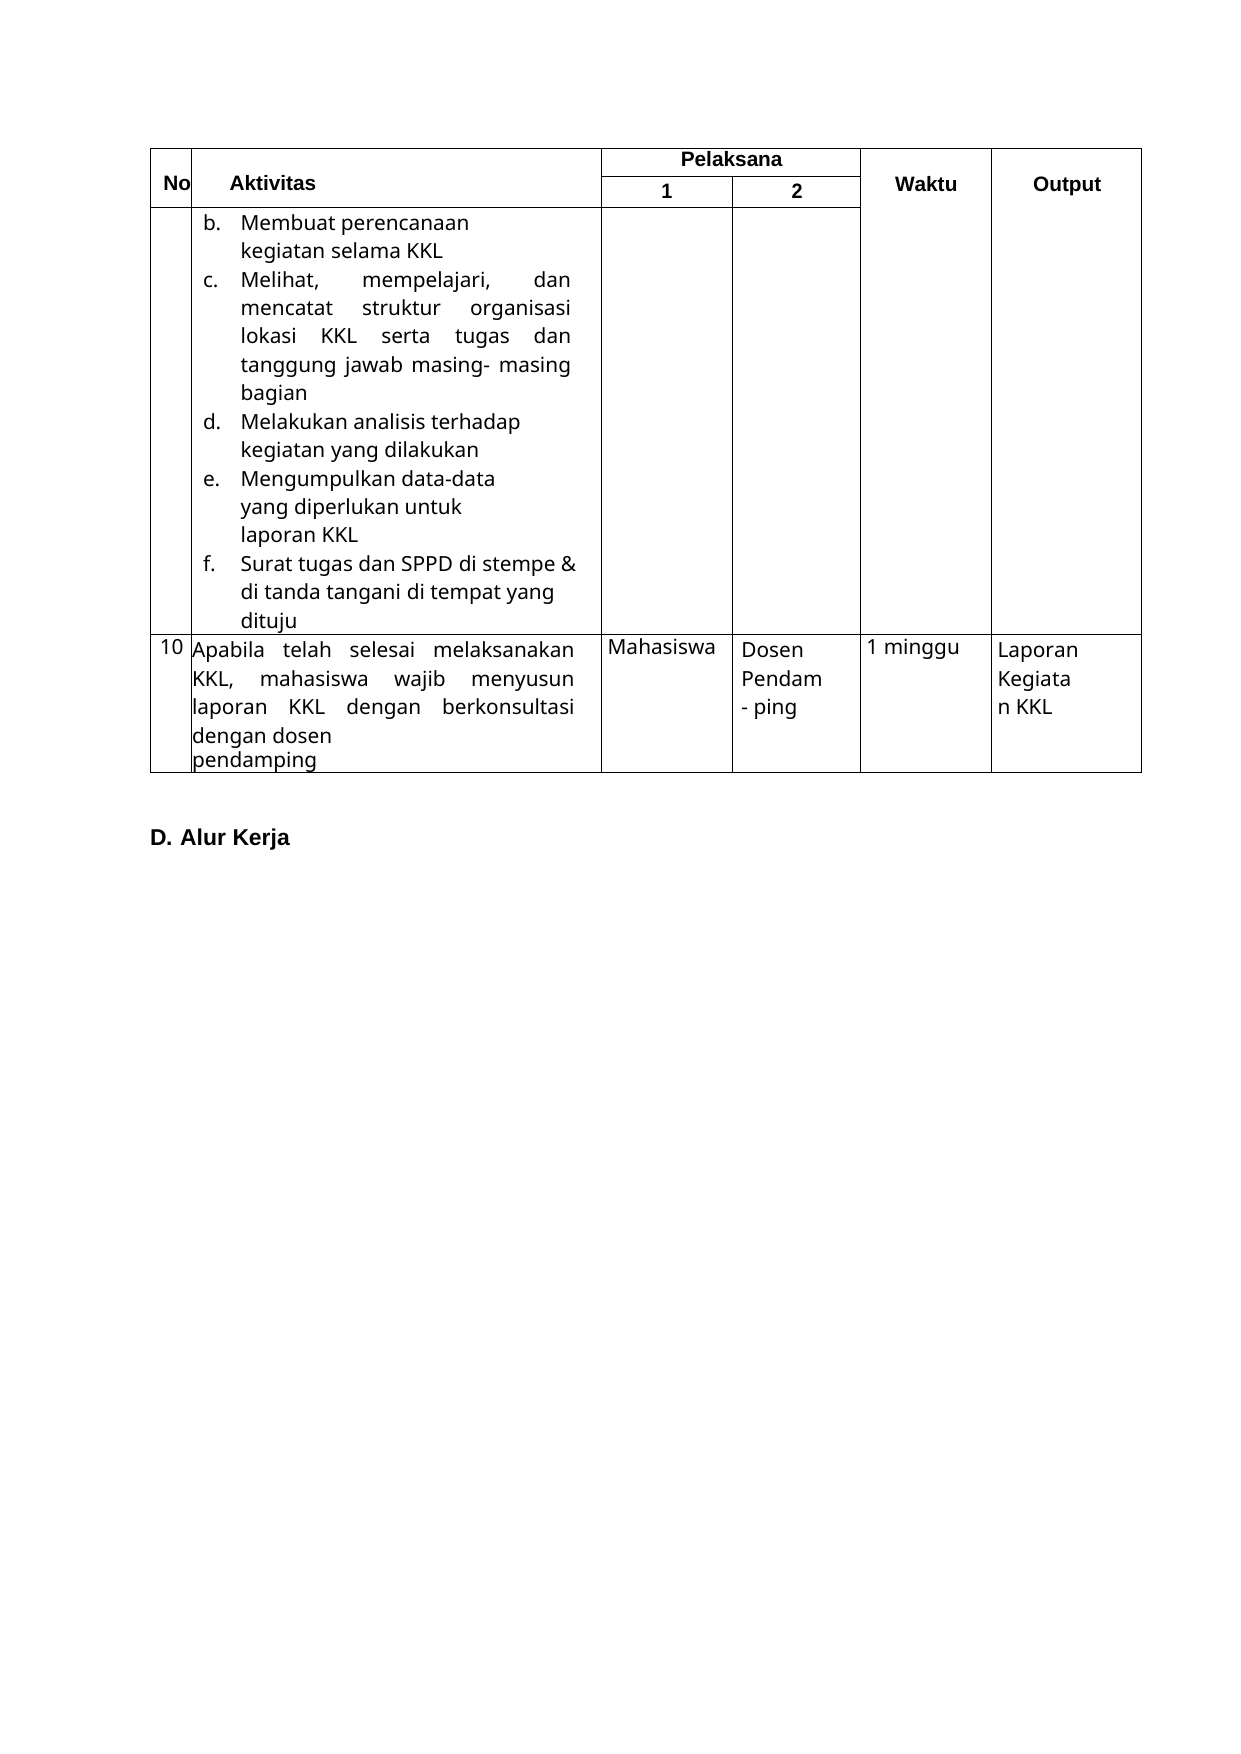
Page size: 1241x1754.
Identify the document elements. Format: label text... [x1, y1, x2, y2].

table_cell 1 [602, 177, 732, 207]
table_header Pelaksana [602, 149, 860, 176]
list Alur Kerja [150, 824, 1155, 851]
table_header Output [992, 149, 1141, 634]
table_cell 2 [733, 177, 860, 207]
table_cell Laporan Kegiatan KKL [992, 635, 1141, 772]
table_cell [151, 208, 191, 634]
table_cell [602, 208, 732, 634]
table_header Waktu [861, 149, 991, 634]
table_cell Dosen Pendam- ping [733, 635, 860, 772]
table_cell Mahasiswa [602, 635, 732, 772]
table_cell 10 [151, 635, 191, 772]
table_cell Apabila telah selesai melaksanakan KKL, mahasiswa wajib menyusun laporan KKL dengan berkonsultasi dengan dosen pendamping [192, 635, 601, 772]
table_cell 1 minggu [861, 635, 991, 772]
table_cell [733, 208, 860, 634]
table_header Aktivitas [192, 149, 601, 207]
table_header No [151, 149, 191, 207]
table_cell Membuat perencanaan kegiatan selama KKL Melihat, mempelajari, dan mencatat struktur organisasi lokasi KKL serta tugas dan tanggung jawab masing- masing bagian Melakukan analisis terhadap kegiatan yang dilakukan Mengumpulkan data-data yang diperlukan untuk laporan KKL Surat tugas dan SPPD di stempe & di tanda tangani di tempat yang dituju [192, 208, 601, 634]
